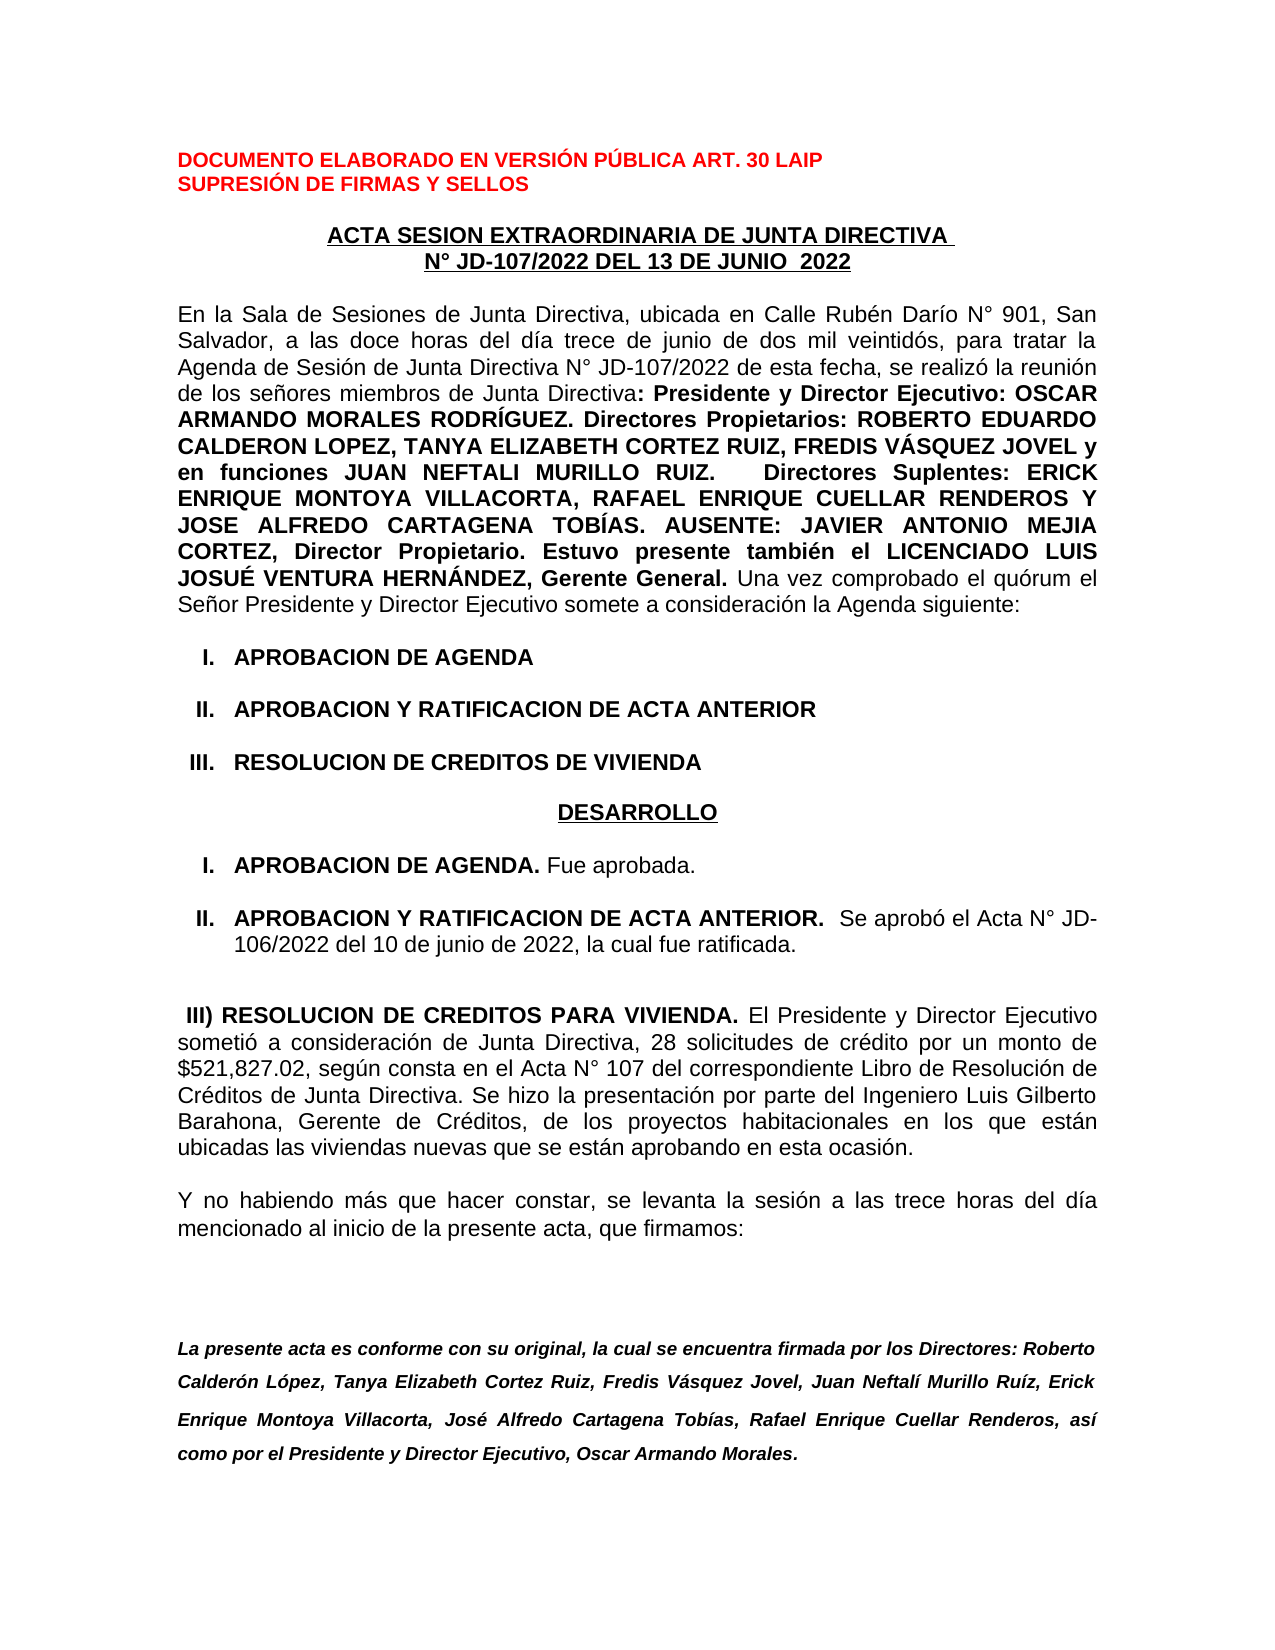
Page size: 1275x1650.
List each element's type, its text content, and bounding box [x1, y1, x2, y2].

list APROBACION Y RATIFICACION DE ACTA ANTERIOR [215, 696, 1098, 723]
list APROBACION DE AGENDA. Fue aprobada. [215, 852, 1098, 878]
text N° JD-107/2022 DEL 13 DE JUNIO 2022 [177, 248, 1098, 274]
text SUPRESIÓN DE FIRMAS Y SELLOS [177, 172, 1098, 196]
text La presente acta es conforme con su original, la cual se encuentra firmada por los Directores: Roberto Calderón López, Tanya Elizabeth Cortez Ruiz, Fredis Vásquez Jovel, Juan Neftalí Murillo Ruíz, Erick Enrique Montoya Villacorta, José Alfredo Cartagena Tobías, Rafael Enrique Cuellar Renderos, así como por el Presidente y Director Ejecutivo, Oscar Armando Morales. [177, 1338, 1098, 1464]
list RESOLUCION DE CREDITOS DE VIVIENDA [215, 749, 1098, 775]
text DOCUMENTO ELABORADO EN VERSIÓN PÚBLICA ART. 30 LAIP [177, 148, 1098, 172]
text ACTA SESION EXTRAORDINARIA DE JUNTA DIRECTIVA [177, 222, 1098, 248]
list III) RESOLUCION DE CREDITOS PARA VIVIENDA. El Presidente y Director Ejecutivo sometió a consideración de Junta Directiva, 28 solicitudes de crédito por un monto de $521,827.02, según consta en el Acta N° 107 del correspondiente Libro de Resolución de Créditos de Junta Directiva. Se hizo la presentación por parte del Ingeniero Luis Gilberto Barahona, Gerente de Créditos, de los proyectos habitacionales en los que están ubicadas las viviendas nuevas que se están aprobando en esta ocasión. [177, 1002, 1098, 1161]
text DESARROLLO [177, 799, 1098, 826]
text Y no habiendo más que hacer constar, se levanta la sesión a las trece horas del día mencionado al inicio de la presente acta, que firmamos: [177, 1187, 1098, 1242]
list APROBACION Y RATIFICACION DE ACTA ANTERIOR Se aprobó el Acta N° JD-106/2022 del 10 de junio de 2022, la cual fue ratificada. [215, 905, 1098, 957]
text En la Sala de Sesiones de Junta Directiva, ubicada en Calle Rubén Darío N° 901, San Salvador, a las doce horas del día trece de junio de dos mil veintidós, para tratar la Agenda de Sesión de Junta Directiva N° JD-107/2022 de esta fecha, se realizó la reunión de los señores miembros de Junta Directiva: Presidente y Director Ejecutivo: OSCAR ARMANDO MORALES RODRÍGUEZ. Directores Propietarios: ROBERTO EDUARDO CALDERON LOPEZ, TANYA ELIZABETH CORTEZ RUIZ, FREDIS VÁSQUEZ JOVEL y en funciones JUAN NEFTALI MURILLO RUIZ. Directores Suplentes: ERICK ENRIQUE MONTOYA VILLACORTA, RAFAEL ENRIQUE CUELLAR RENDEROS Y JOSE ALFREDO CARTAGENA TOBÍAS. AUSENTE: JAVIER ANTONIO MEJIA CORTEZ, Director Propietario. Estuvo presente también el LICENCIADO LUIS JOSUÉ VENTURA HERNÁNDEZ, Gerente General. Una vez comprobado el quórum el Señor Presidente y Director Ejecutivo somete a consideración siguiente: [177, 301, 1098, 617]
list APROBACION DE AGENDA [215, 643, 1098, 670]
